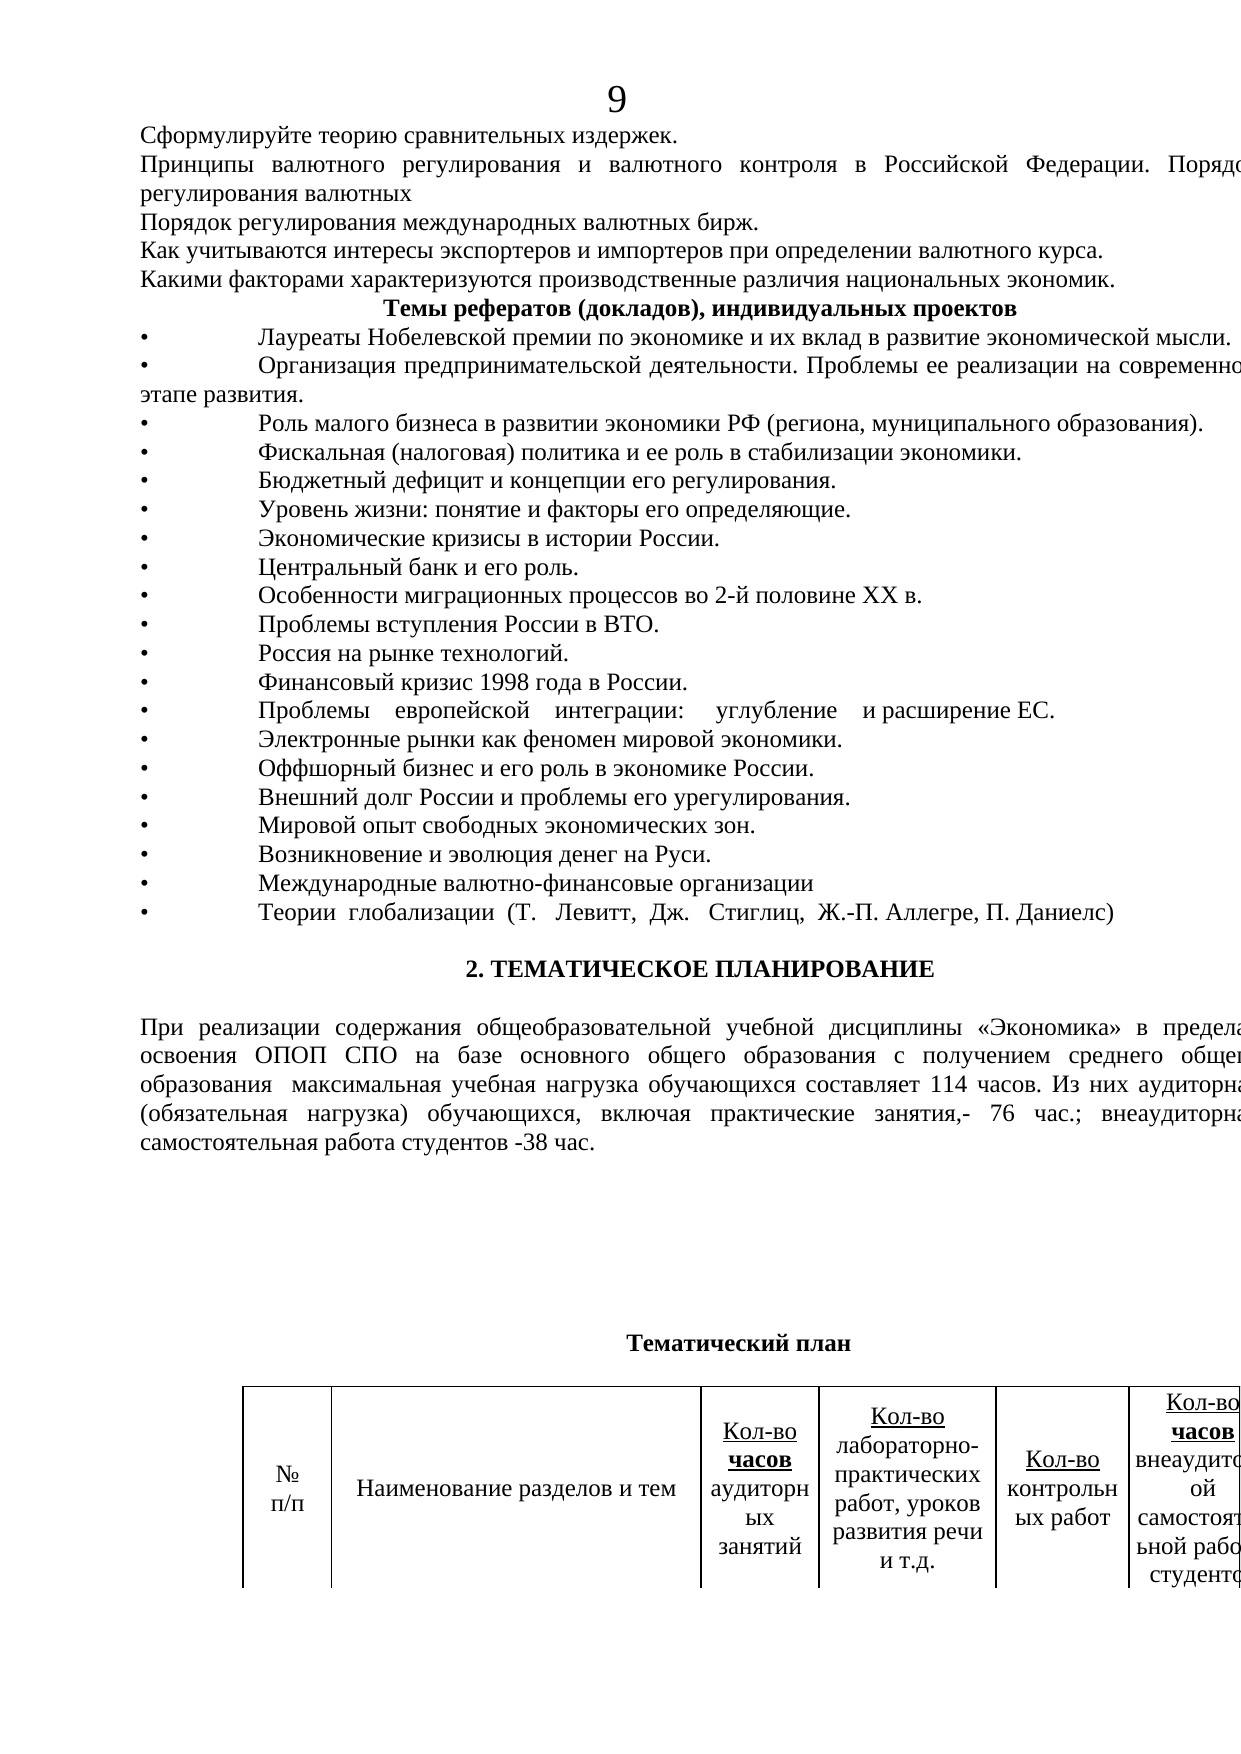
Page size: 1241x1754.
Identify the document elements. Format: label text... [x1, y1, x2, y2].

list Мировой опыт свободных экономических зон. [140, 811, 1240, 839]
text При реализации содержания общеобразовательной учебной дисциплины «Экономика» в пределах освоения ОПОП СПО на базе основного общего образования с получением среднего общего образования максимальная учебная нагрузка обучающихся составляет 114 часов. Из них аудиторная (обязательная нагрузка) обучающихся, включая практические занятия,- 76 час.; внеаудиторная самостоятельная работа студентов -38 час. [140, 1012, 1240, 1156]
table_header № п/п [244, 1387, 331, 1588]
table_header Кол-во часов аудиторных занятий [702, 1387, 818, 1588]
text Принципы валютного регулирования и валютного контроля в Российской Федерации. Порядок регулирования валютных [140, 149, 1240, 207]
list Фискальная (налоговая) политика и ее роль в стабилизации экономики. [140, 437, 1240, 466]
table_header Кол-во часов внеаудиторной самостоятельной работы студентов [1130, 1387, 1239, 1588]
list Проблемы вступления России в ВТО. [140, 609, 1240, 638]
list Россия на рынке технологий. [140, 638, 1240, 667]
list Центральный банк и его роль. [140, 552, 1240, 581]
list Роль малого бизнеса в развитии экономики РФ (региона, муниципального образования). [140, 408, 1240, 437]
list Лауреаты Нобелевской премии по экономике и их вклад в развитие экономической мысли. [140, 322, 1240, 351]
text Какими факторами характеризуются производственные различия национальных экономик. [140, 264, 1240, 293]
list Возникновение и эволюция денег на Руси. [140, 839, 1240, 868]
list Уровень жизни: понятие и факторы его определяющие. [140, 494, 1240, 523]
list Электронные рынки как феномен мировой экономики. [140, 724, 1240, 753]
text Как учитываются интересы экспортеров и импортеров при определении валютного курса. [140, 236, 1240, 264]
list Внешний долг России и проблемы его урегулирования. [140, 782, 1240, 811]
list Проблемы европейской интеграции: углубление и расширение ЕС. [140, 696, 1240, 724]
list Бюджетный дефицит и концепции его регулирования. [140, 466, 1240, 494]
list Теории глобализации (Т. Левитт, Дж. Стиглиц, Ж.-П. Аллегре, П. Даниелс) [140, 897, 1240, 926]
text Сформулируйте теорию сравнительных издержек. [140, 121, 1240, 149]
text Порядок регулирования международных валютных бирж. [140, 207, 1240, 236]
text Тематический план [228, 1328, 1168, 1357]
text Темы рефератов (докладов), индивидуальных проектов [140, 293, 1240, 322]
text 2. ТЕМАТИЧЕСКОЕ ПЛАНИРОВАНИЕ [140, 954, 1240, 983]
list Организация предпринимательской деятельности. Проблемы ее реализации на современном этапе развития. [140, 351, 1240, 408]
list Финансовый кризис 1998 года в России. [140, 667, 1240, 696]
table_header Наименование разделов и тем [332, 1387, 700, 1588]
list Оффшорный бизнес и его роль в экономике России. [140, 753, 1240, 782]
table_header Кол-во контрольных работ [997, 1387, 1128, 1588]
list Особенности миграционных процессов во 2-й половине ХХ в. [140, 581, 1240, 609]
list Экономические кризисы в истории России. [140, 523, 1240, 552]
list Международные валютно-финансовые организации [140, 868, 1240, 897]
table_header Кол-во лабораторно-практических работ, уроков развития речи и т.д. [820, 1387, 995, 1588]
